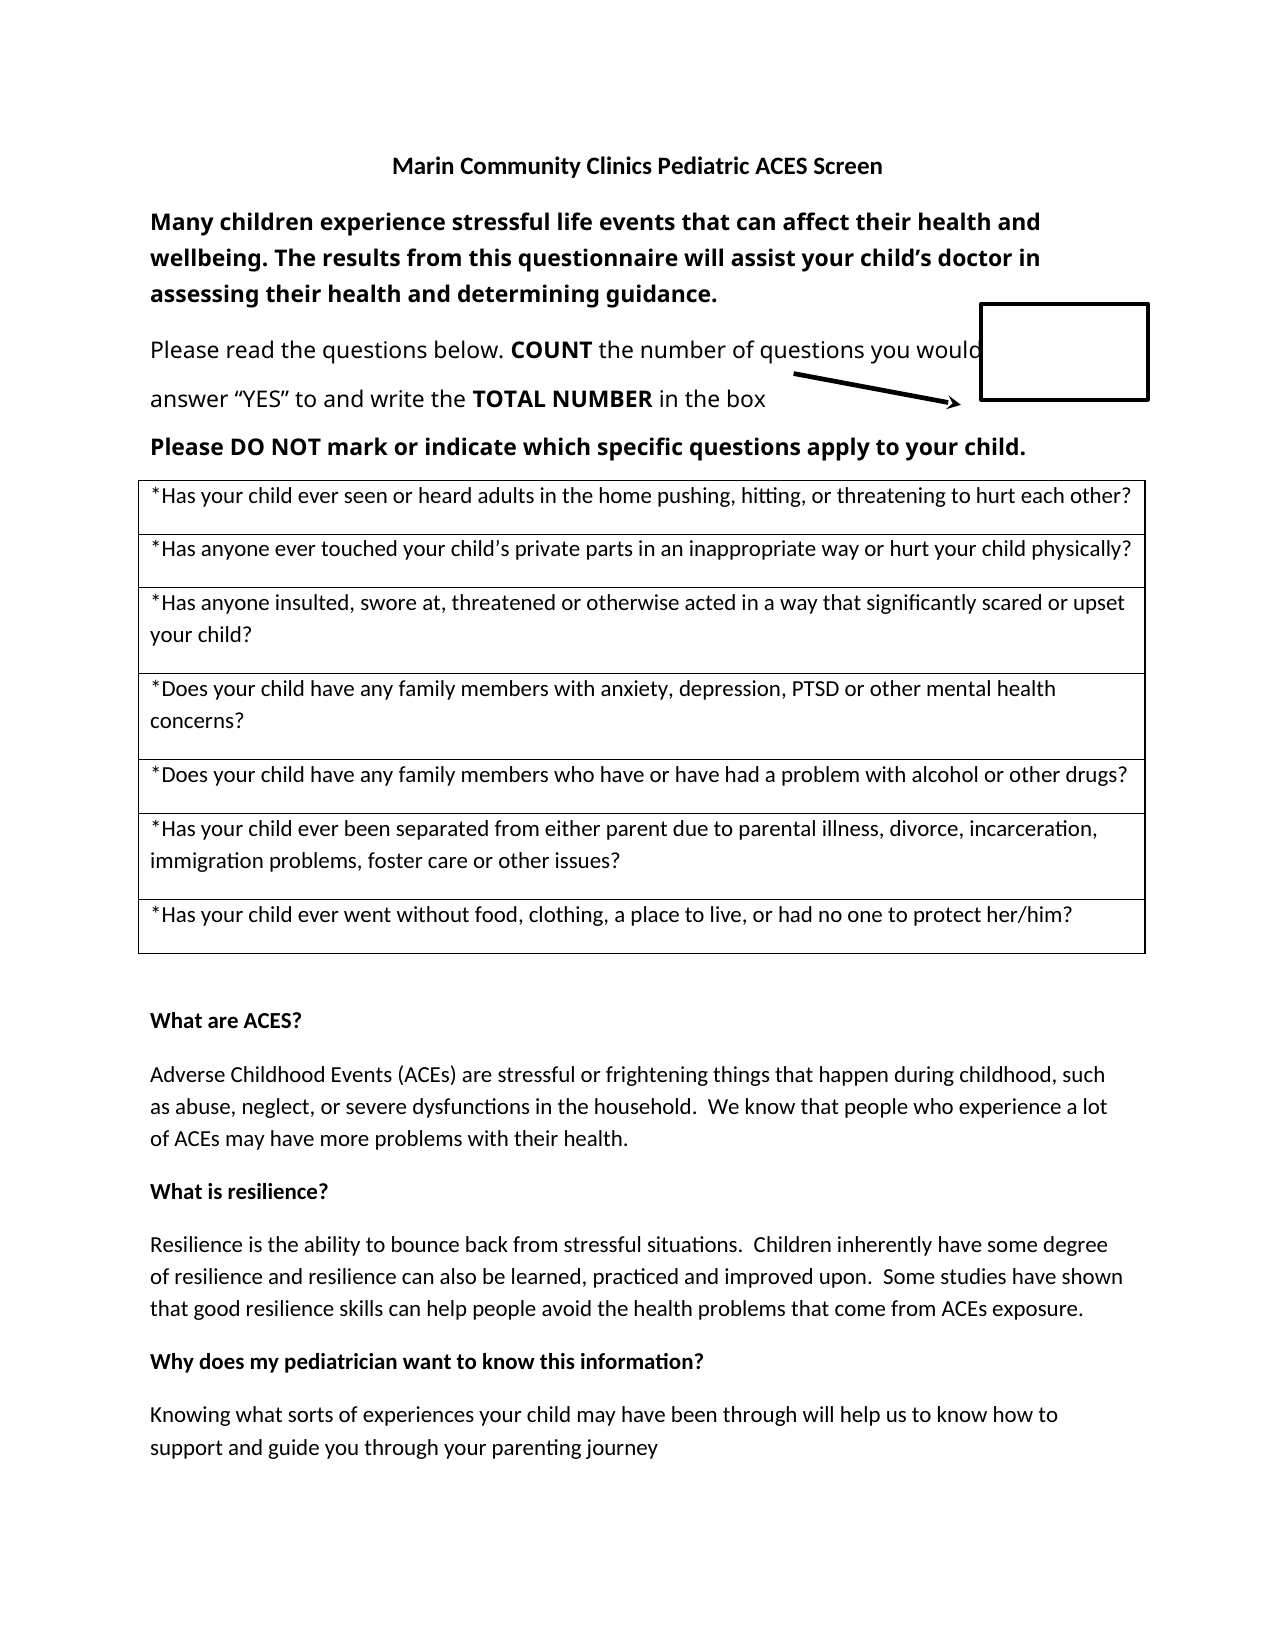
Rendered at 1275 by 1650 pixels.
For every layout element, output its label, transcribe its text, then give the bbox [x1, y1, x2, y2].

table_cell *Does your child have any family members with anxiety, depression, PTSD or other mental health concerns? [139, 674, 1144, 759]
table_cell *Has anyone insulted, swore at, threatened or otherwise acted in a way that significantly scared or upset your child? [139, 588, 1144, 673]
text Knowing what sorts of experiences your child may have been through will help us to know how to support and guide you through your parenting journey [150, 1401, 1125, 1461]
text Please read the questions below. COUNT the number of questions you would [150, 334, 979, 366]
text What are ACES? [150, 1007, 1125, 1035]
text answer “YES” to and write the TOTAL NUMBER in the box [150, 383, 1125, 414]
text Adverse Childhood Events (ACEs) are stressful or frightening things that happen during childhood, such as abuse, neglect, or severe dysfunctions in the household. We know that people who experience a lot of ACEs may have more problems with their health. [150, 1060, 1125, 1152]
text Why does my pediatrician want to know this information? [150, 1347, 1125, 1376]
text Marin Community Clinics Pediatric ACES Screen [150, 150, 1125, 181]
table_cell *Has anyone ever touched your child’s private parts in an inappropriate way or hurt your child physically? [139, 535, 1144, 587]
text Resilience is the ability to bounce back from stressful situations. Children inherently have some degree of resilience and resilience can also be learned, practiced and improved upon. Some studies have shown that good resilience skills can help people avoid the health problems that come from ACEs exposure. [150, 1230, 1125, 1322]
text Many children experience stressful life events that can affect their health and wellbeing. The results from this questionnaire will assist your child’s doctor in assessing their health and determining guidance. [150, 206, 1125, 309]
table_header *Has your child ever seen or heard adults in the home pushing, hitting, or threatening to hurt each other? [139, 481, 1144, 533]
table_cell *Does your child have any family members who have or have had a problem with alcohol or other drugs? [139, 760, 1144, 813]
table_cell *Has your child ever been separated from either parent due to parental illness, divorce, incarceration, immigration problems, foster care or other issues? [139, 814, 1144, 899]
text What is resilience? [150, 1177, 1125, 1205]
table_cell *Has your child ever went without food, clothing, a place to live, or had no one to protect her/him? [139, 900, 1144, 953]
text Please DO NOT mark or indicate which specific questions apply to your child. [150, 431, 1125, 463]
